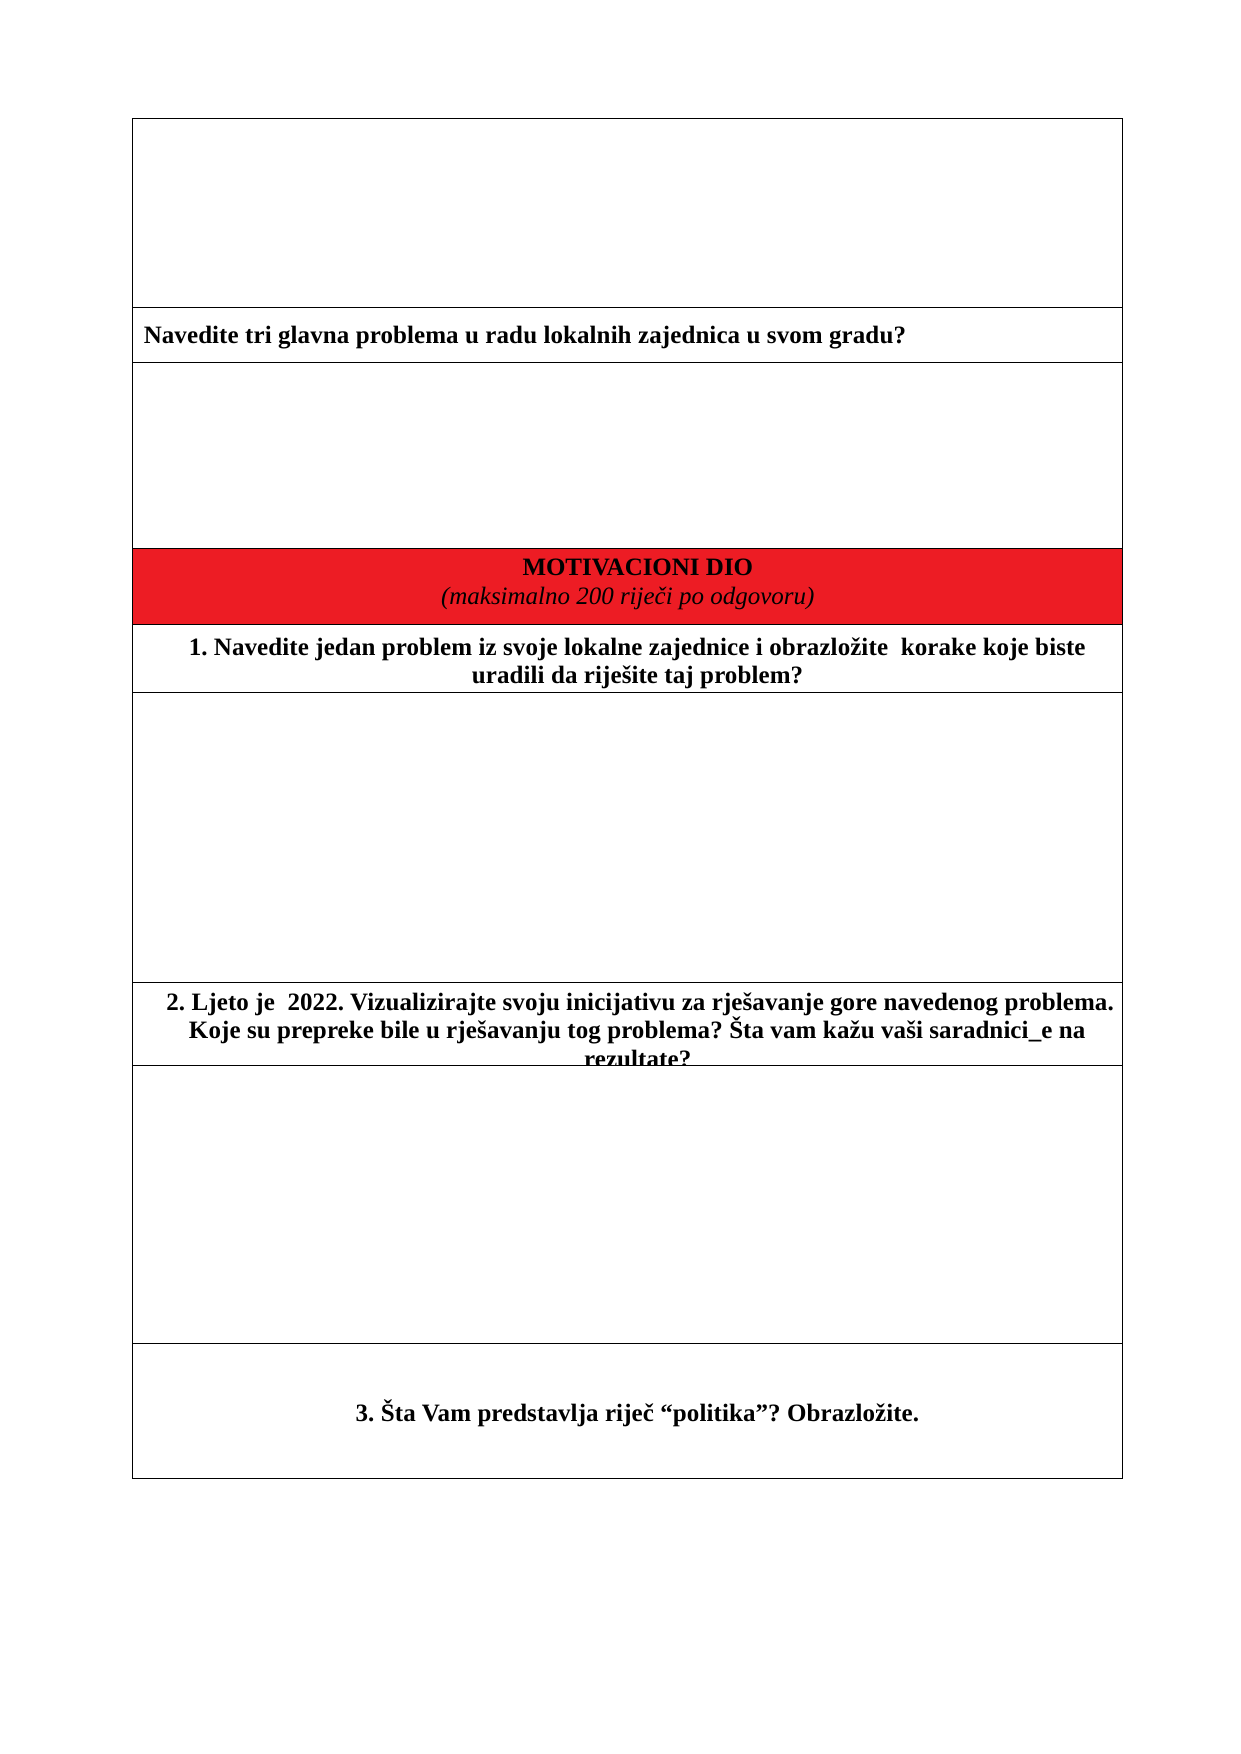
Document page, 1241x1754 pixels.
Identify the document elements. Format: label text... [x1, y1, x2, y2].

table_cell MOTIVACIONI DIO (maksimalno 200 riječi po odgovoru) [133, 549, 1122, 624]
table_cell Navedite tri glavna problema u radu lokalnih zajednica u svom gradu? [133, 308, 1122, 362]
table_cell 3. Šta Vam predstavlja riječ “politika”? Obrazložite. [133, 1344, 1122, 1477]
table_cell [133, 1066, 1122, 1342]
table_cell 1. Navedite jedan problem iz svoje lokalne zajednice i obrazložite korake koje biste uradili da riješite taj problem? [133, 625, 1122, 692]
table_cell [133, 363, 1122, 548]
table_cell 2. Ljeto je 2022. Vizualizirajte svoju inicijativu za rješavanje gore navedenog problema. Koje su prepreke bile u rješavanju tog problema? Šta vam kažu vaši saradnici_e na rezultate? [133, 983, 1122, 1065]
table_cell [133, 119, 1122, 307]
table_cell [133, 693, 1122, 982]
